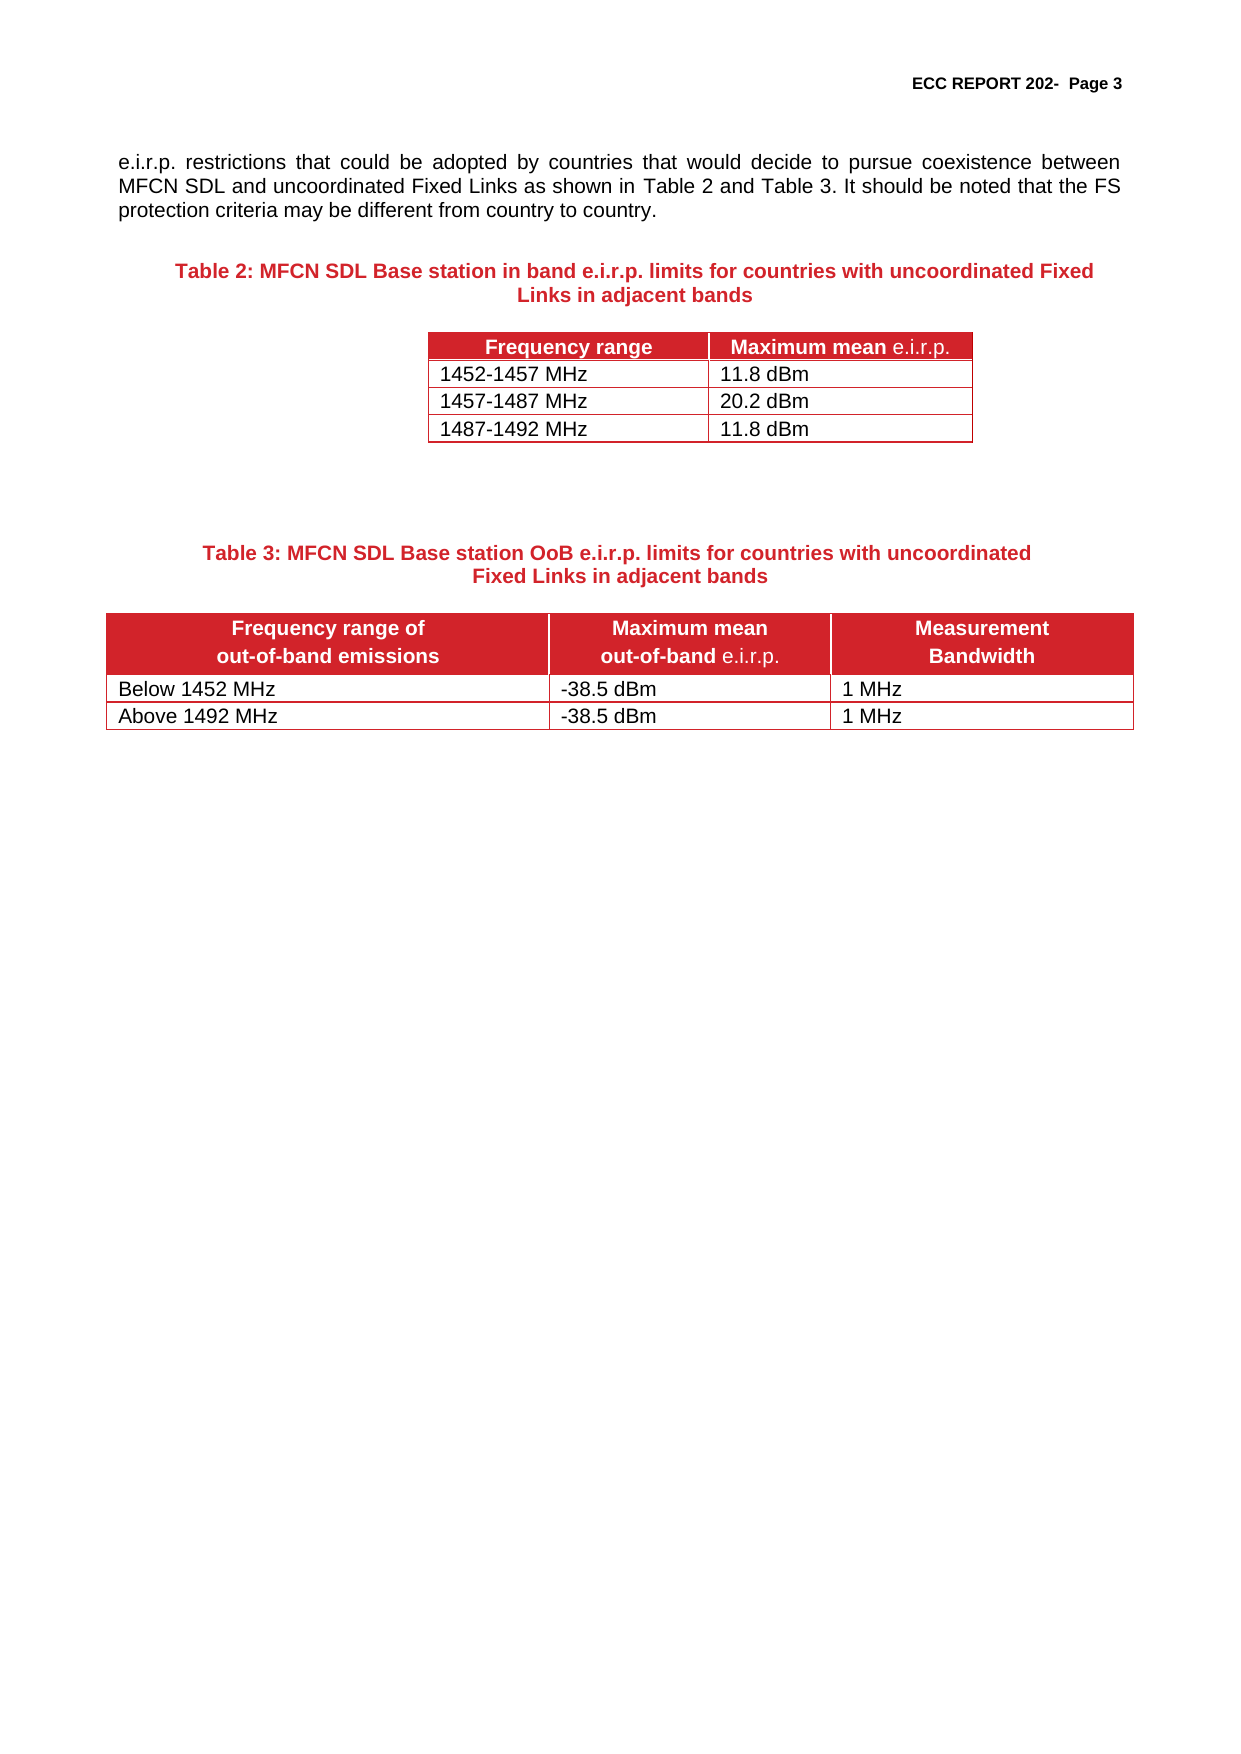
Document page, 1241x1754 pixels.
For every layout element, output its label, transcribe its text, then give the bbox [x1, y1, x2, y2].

text Table 3: MFCN SDL Base station OoB e.i.r.p. limits for countries with uncoordinated Fixed Links in adjacent bands [118, 540, 1122, 588]
table_cell 11.8 dBm [709, 361, 972, 387]
table_cell 1457-1487 MHz [429, 388, 708, 414]
table_cell -38.5 dBm [550, 703, 830, 729]
table_cell Above 1492 MHz [107, 703, 549, 729]
table_header Maximum mean e.i.r.p. [710, 333, 972, 359]
table_cell 11.8 dBm [709, 415, 972, 441]
table_cell 1 MHz [831, 675, 1133, 701]
table_cell -38.5 dBm [550, 675, 830, 701]
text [118, 150, 1122, 222]
table_cell 20.2 dBm [709, 388, 972, 414]
title Table 2: MFCN SDL Base station in band e.i.r.p. limits for countries with uncoordinated Fixed Links in adjacent bands [148, 259, 1122, 307]
table_cell 1452-1457 MHz [429, 361, 708, 387]
table_cell 1487-1492 MHz [429, 415, 708, 441]
table_cell Below 1452 MHz [107, 675, 549, 701]
table_header Maximum mean out-of-band e.i.r.p. [550, 614, 830, 674]
table_header Frequency range of out-of-band emissions [107, 614, 548, 674]
table_header Frequency range [429, 333, 708, 359]
table_header Measurement Bandwidth [832, 614, 1133, 674]
table_cell 1 MHz [831, 703, 1133, 729]
